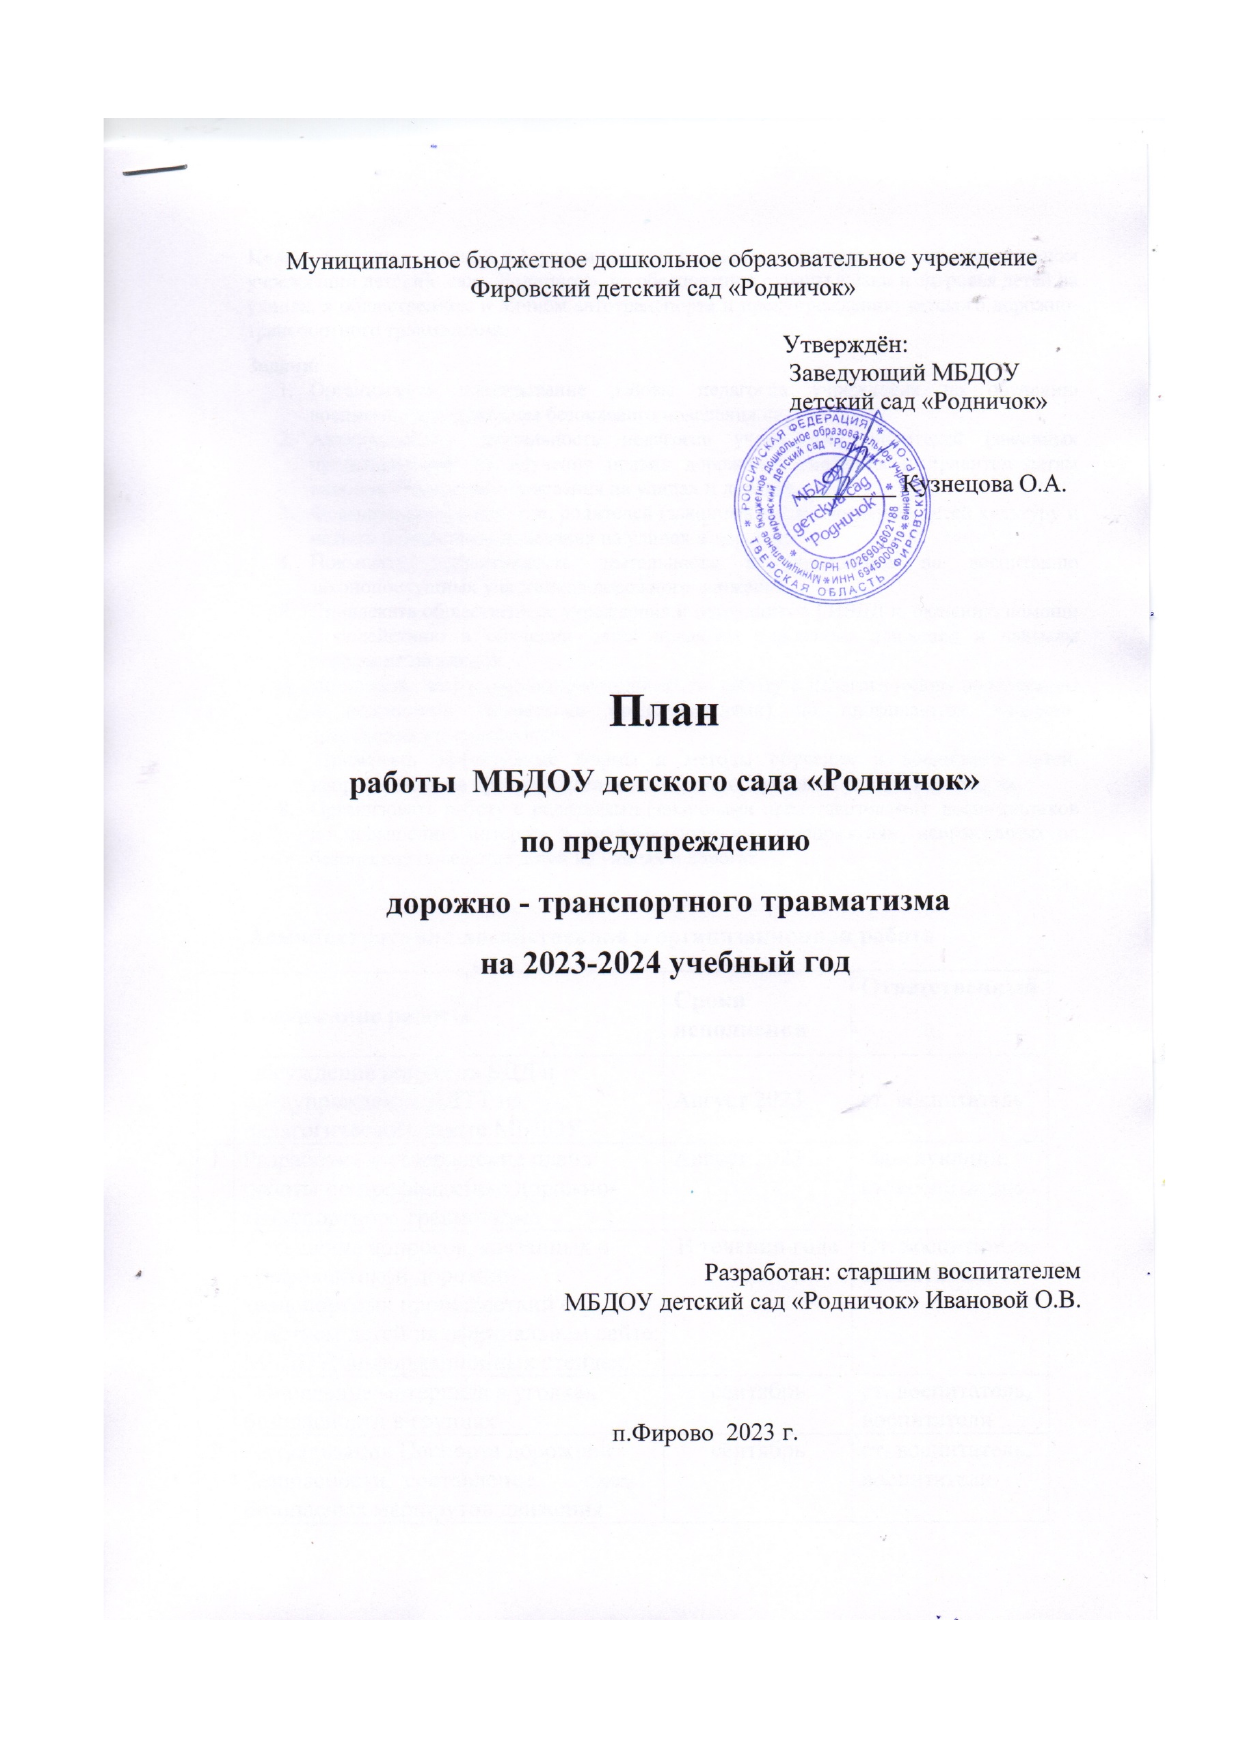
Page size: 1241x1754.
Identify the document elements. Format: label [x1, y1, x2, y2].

picture [103, 118, 1166, 1620]
